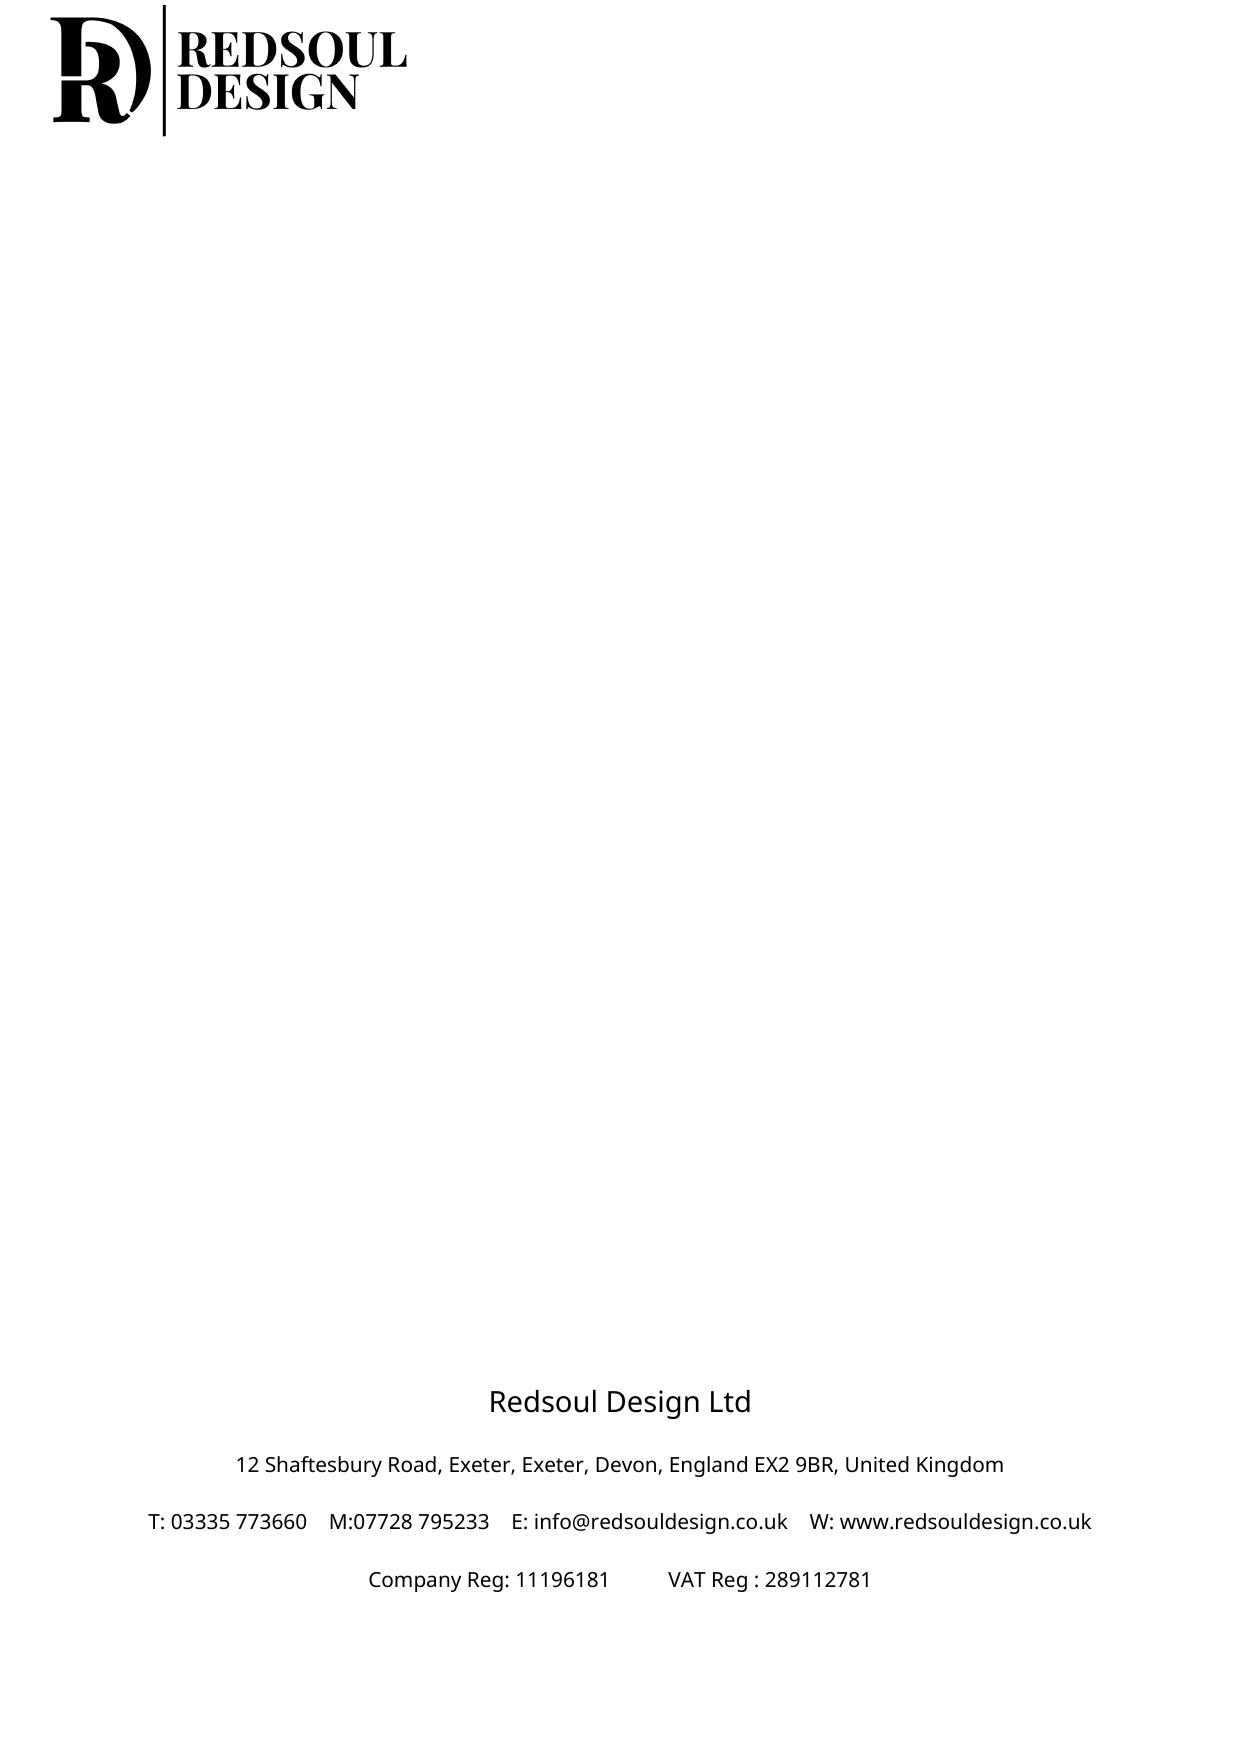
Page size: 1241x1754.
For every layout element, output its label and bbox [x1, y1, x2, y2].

picture [0, 0, 457, 151]
